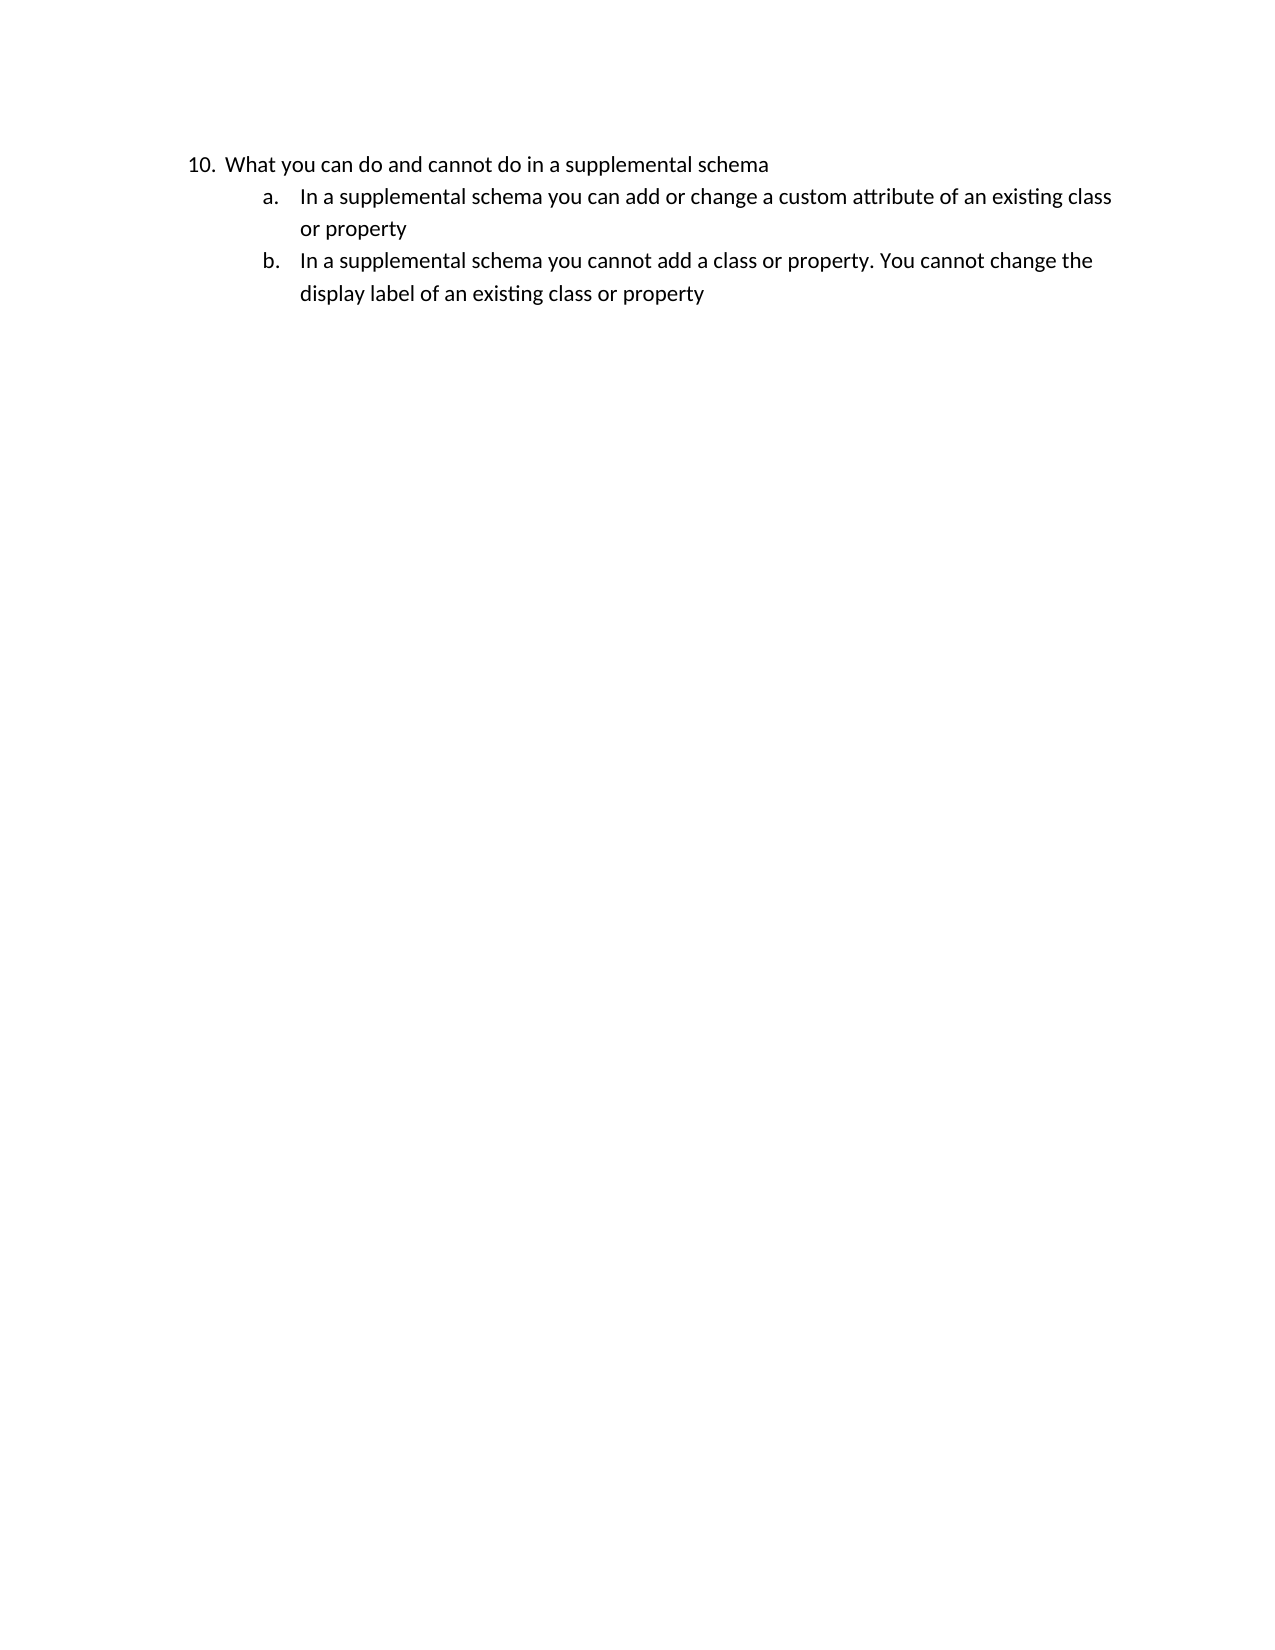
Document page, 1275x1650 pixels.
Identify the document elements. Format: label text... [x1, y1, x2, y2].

list What you can do and cannot do in a supplemental schema [187, 150, 1125, 178]
list In a supplemental schema you can add or change a custom attribute of an existing class or property [262, 182, 1125, 242]
list In a supplemental schema you cannot add a class or property. You cannot change the display label of an existing class or property [262, 247, 1125, 307]
